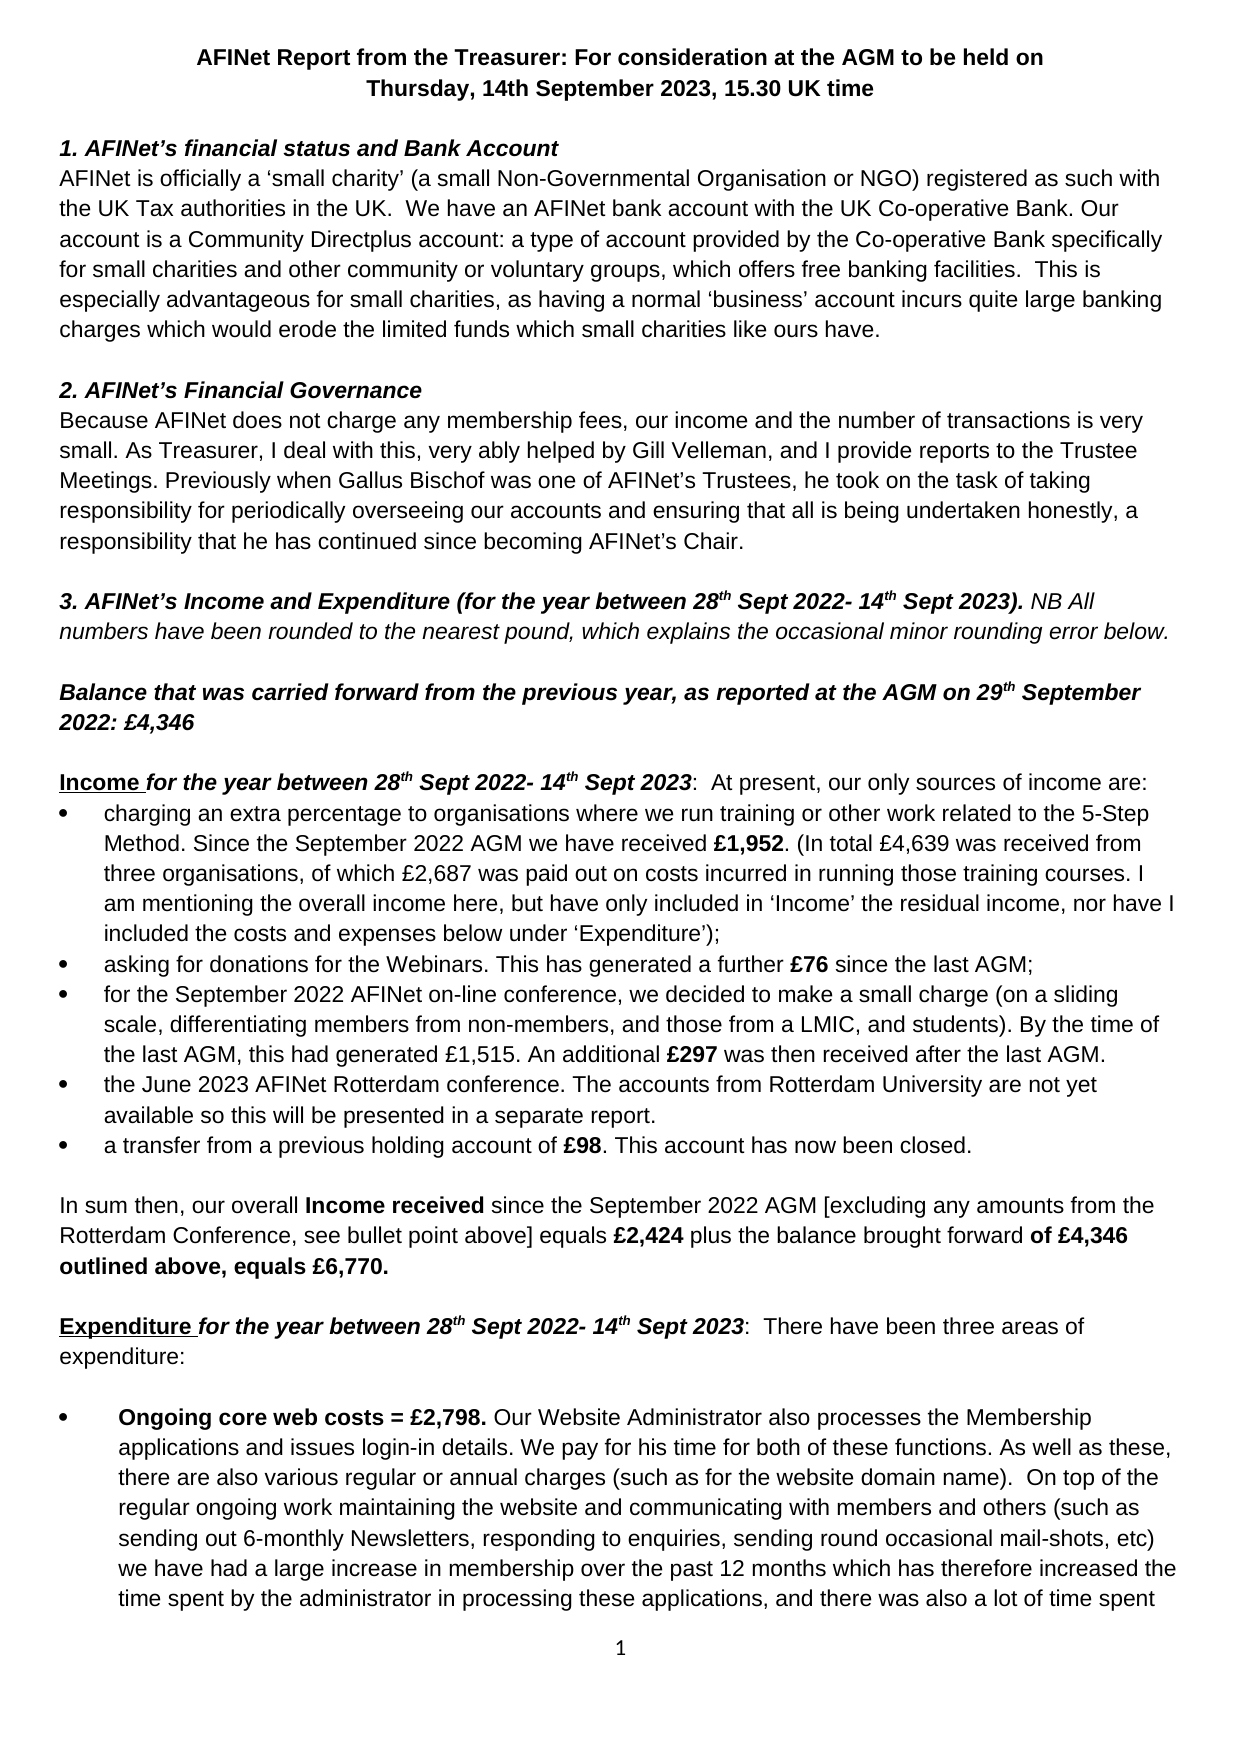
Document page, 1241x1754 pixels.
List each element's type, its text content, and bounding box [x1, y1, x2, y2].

list charging an extra percentage to organisations where we run training or other work related to the 5-Step Method. Since the September 2022 AGM we have received £1,952. (In total £4,639 was received from three organisations, of which £2,687 was paid out on costs incurred in running those training courses. I am mentioning the overall income here, but have only included in ‘Income’ the residual income, nor have I included the costs and expenses below under ‘Expenditure’); [59, 799, 1181, 947]
text AFINet is officially a ‘small charity’ (a small Non-Governmental Organisation or NGO) registered as such with the UK Tax authorities in the UK. We have an AFINet bank account with the UK Co-operative Bank. Our account is a Community Directplus account: a type of account provided by the Co-operative Bank specifically for small charities and other community or voluntary groups, which offers free banking facilities. This is especially advantageous for small charities, as having a normal ‘business’ account incurs quite large banking charges which would erode the limited funds which small charities like ours have. [59, 165, 1181, 342]
text In sum then, our overall Income received since the September 2022 AGM [excluding any amounts from the Rotterdam Conference, see bullet point above] equals £2,424 plus the balance brought forward of £4,346 outlined above, equals £6,770. [59, 1192, 1181, 1279]
text Thursday, 14th September 2023, 15.30 UK time [59, 74, 1181, 101]
text 2. AFINet’s Financial Governance [59, 377, 1181, 403]
list asking for donations for the Webinars. This has generated a further £76 since the last AGM; [59, 951, 1181, 977]
text 1. AFINet’s financial status and Bank Account [59, 135, 1181, 161]
list a transfer from a previous holding account of £98. This account has now been closed. [59, 1132, 1181, 1158]
text Income for the year between 28th Sept 2022- 14th Sept 2023: At present, our only sources of income are: [59, 769, 1181, 796]
list the June 2023 AFINet Rotterdam conference. The accounts from Rotterdam University are not yet available so this will be presented in a separate report. [59, 1071, 1181, 1128]
text 3. AFINet’s Income and Expenditure (for the year between 28th Sept 2022- 14th Sept 2023). NB All numbers have been rounded to the nearest pound, which explains the occasional minor rounding error below. [59, 588, 1181, 644]
text AFINet Report from the Treasurer: For consideration at the AGM to be held on [59, 44, 1181, 71]
text Balance that was carried forward from the previous year, as reported at the AGM on 29th September 2022: £4,346 [59, 679, 1181, 735]
text Because AFINet does not charge any membership fees, our income and the number of transactions is very small. As Treasurer, I deal with this, very ably helped by Gill Velleman, and I provide reports to the Trustee Meetings. Previously when Gallus Bischof was one of AFINet’s Trustees, he took on the task of taking responsibility for periodically overseeing our accounts and ensuring that all is being undertaken honestly, a responsibility that he has continued since becoming AFINet’s Chair. [59, 407, 1181, 554]
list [59, 1404, 1181, 1611]
list for the September 2022 AFINet on-line conference, we decided to make a small charge (on a sliding scale, differentiating members from non-members, and those from a LMIC, and students). By the time of the last AGM, this had generated £1,515. An additional £297 was then received after the last AGM. [59, 981, 1181, 1067]
text Expenditure for the year between 28th Sept 2022- 14th Sept 2023: There have been three areas of expenditure: [59, 1313, 1181, 1369]
